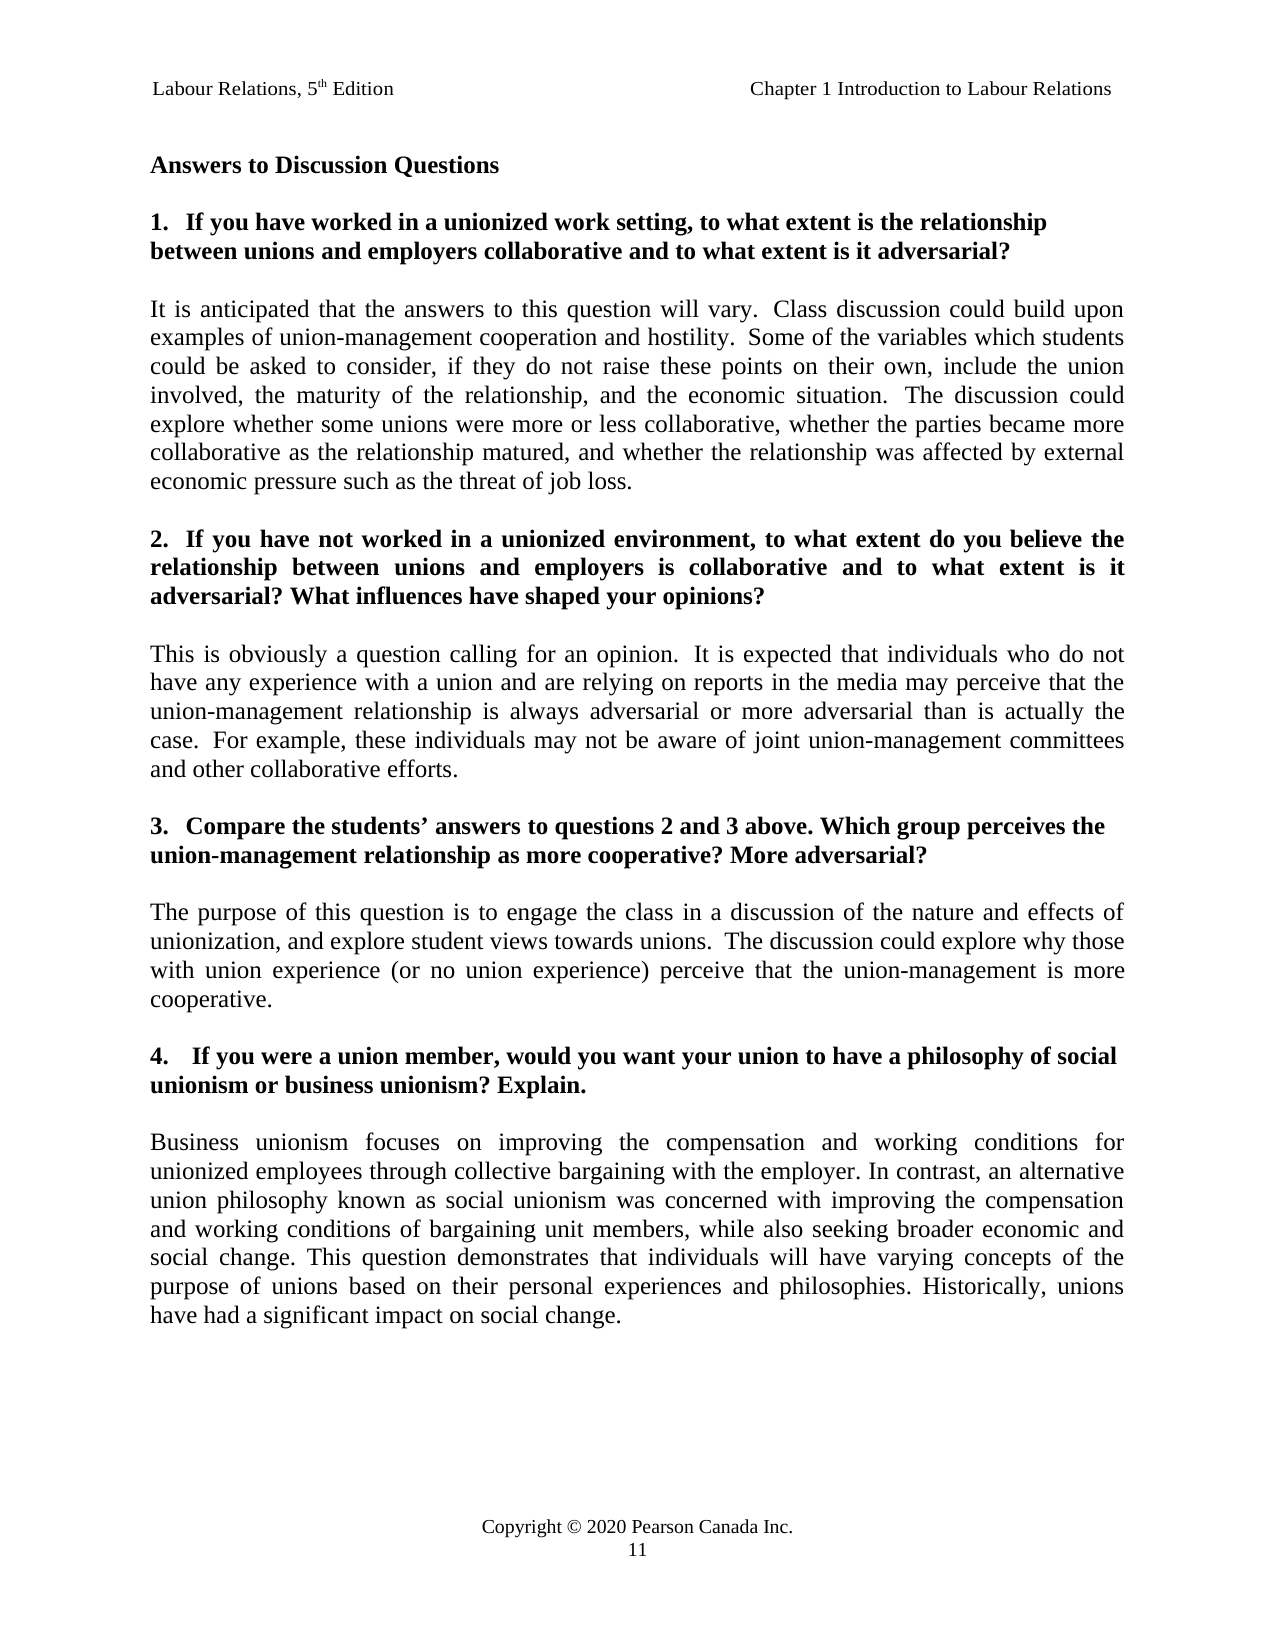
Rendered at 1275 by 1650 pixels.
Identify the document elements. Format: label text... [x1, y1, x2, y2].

subtitle If you have not worked in a unionized environment, to what extent do you believe the relationship between unions and employers is collaborative and to what extent is it adversarial? What influences have shaped your opinions? [150, 524, 1125, 610]
subtitle Compare the students’ answers to questions 2 and 3 above. Which group perceives the union-management relationship as more cooperative? More adversarial? [150, 811, 1125, 869]
list If you were a union member, would you want your union to have a philosophy of social unionism or business unionism? Explain. [150, 1041, 1125, 1099]
subtitle If you have worked in a unionized work setting, to what extent is the relationship between unions and employers collaborative and to what extent is it adversarial? [150, 207, 1125, 265]
text The purpose of this question is to engage the class in a discussion of the nature and effects of unionization, and explore student views towards unions. The discussion could explore why those with union experience (or no union experience) perceive that the union-management is more cooperative. [150, 897, 1125, 1012]
text It is anticipated that the answers to this question will vary. Class discussion could build upon examples of union-management cooperation and hostility. Some of the variables which students could be asked to consider, if they do not raise these points on their own, include the union involved, the maturity of the relationship, and the economic situation. The discussion could explore whether some unions were more or less collaborative, whether the parties became more collaborative as the relationship matured, and whether the relationship was affected by external economic pressure such as the threat of job loss. [150, 294, 1125, 495]
text This is obviously a question calling for an opinion. It is expected that individuals who do not have any experience with a union and are relying on reports in the media may perceive that the union-management relationship is always adversarial or more adversarial than is actually the case. For example, these individuals may not be aware of joint union-management committees and other collaborative efforts. [150, 639, 1125, 782]
text Business unionism focuses on improving the compensation and working conditions for unionized employees through collective bargaining with the employer. In contrast, an alternative union philosophy known as social unionism was concerned with improving the compensation and working conditions of bargaining unit members, while also seeking broader economic and social change. This question demonstrates that individuals will have varying concepts of the purpose of unions based on their personal experiences and philosophies. Historically, unions have had a significant impact on social change. [150, 1127, 1125, 1329]
subtitle Answers to Discussion Questions [150, 150, 1125, 179]
